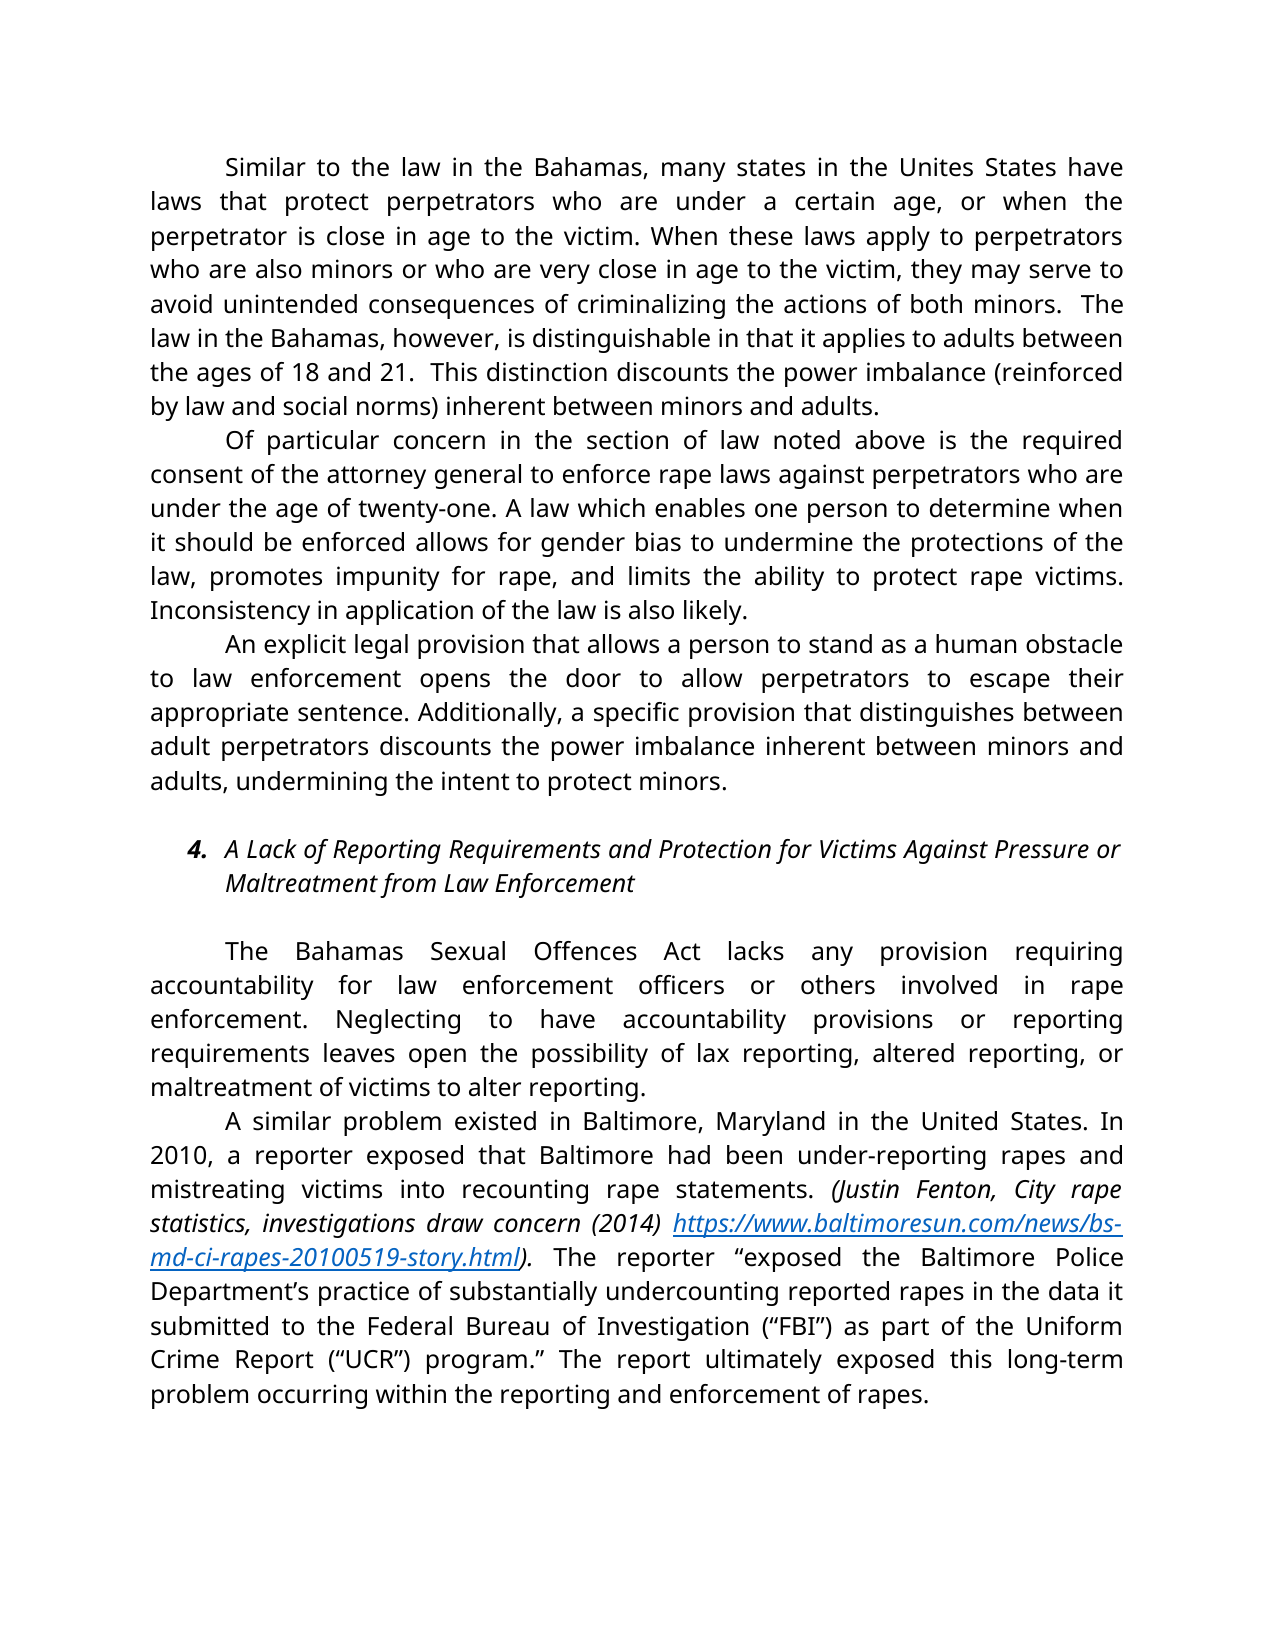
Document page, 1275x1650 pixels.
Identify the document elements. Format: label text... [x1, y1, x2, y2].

text Of particular concern in the section of law noted above is the required consent of the attorney general to enforce rape laws against perpetrators who are under the age of twenty-one. A law which enables one person to determine when it should be enforced allows for gender bias to undermine the protections of the law, promotes impunity for rape, and limits the ability to protect rape victims. Inconsistency in application of the law is also likely. [150, 422, 1125, 627]
text The Bahamas Sexual Offences Act lacks any provision requiring accountability for law enforcement officers or others involved in rape enforcement. Neglecting to have accountability provisions or reporting requirements leaves open the possibility of lax reporting, altered reporting, or maltreatment of victims to alter reporting. [150, 933, 1125, 1104]
list A Lack of Reporting Requirements and Protection for Victims Against Pressure or Maltreatment from Law Enforcement [187, 831, 1125, 899]
text A similar problem existed in Baltimore, Maryland in the United States. In 2010, a reporter exposed that Baltimore had been under-reporting rapes and mistreating victims into recounting rape statements. (Justin Fenton, City rape statistics, investigations draw concern (2014) https://www.baltimoresun.com/news/bs-md-ci-rapes-20100519-story.html). The reporter “exposed the Baltimore Police Department’s practice of substantially undercounting reported rapes in the data it submitted to the Federal Bureau of Investigation (“FBI”) as part of the Uniform Crime Report (“UCR”) program.” The report ultimately exposed this long-term problem occurring within the reporting and enforcement of rapes. [150, 1104, 1125, 1410]
text Similar to the law in the Bahamas, many states in the Unites States have laws that protect perpetrators who are under a certain age, or when the perpetrator is close in age to the victim. When these laws apply to perpetrators who are also minors or who are very close in age to the victim, they may serve to avoid unintended consequences of criminalizing the actions of both minors. The law in the Bahamas, however, is distinguishable in that it applies to adults between the ages of 18 and 21. This distinction discounts the power imbalance (reinforced by law and social norms) inherent between minors and adults. [150, 150, 1125, 422]
text An explicit legal provision that allows a person to stand as a human obstacle to law enforcement opens the door to allow perpetrators to escape their appropriate sentence. Additionally, a specific provision that distinguishes between adult perpetrators discounts the power imbalance inherent between minors and adults, undermining the intent to protect minors. [150, 627, 1125, 797]
